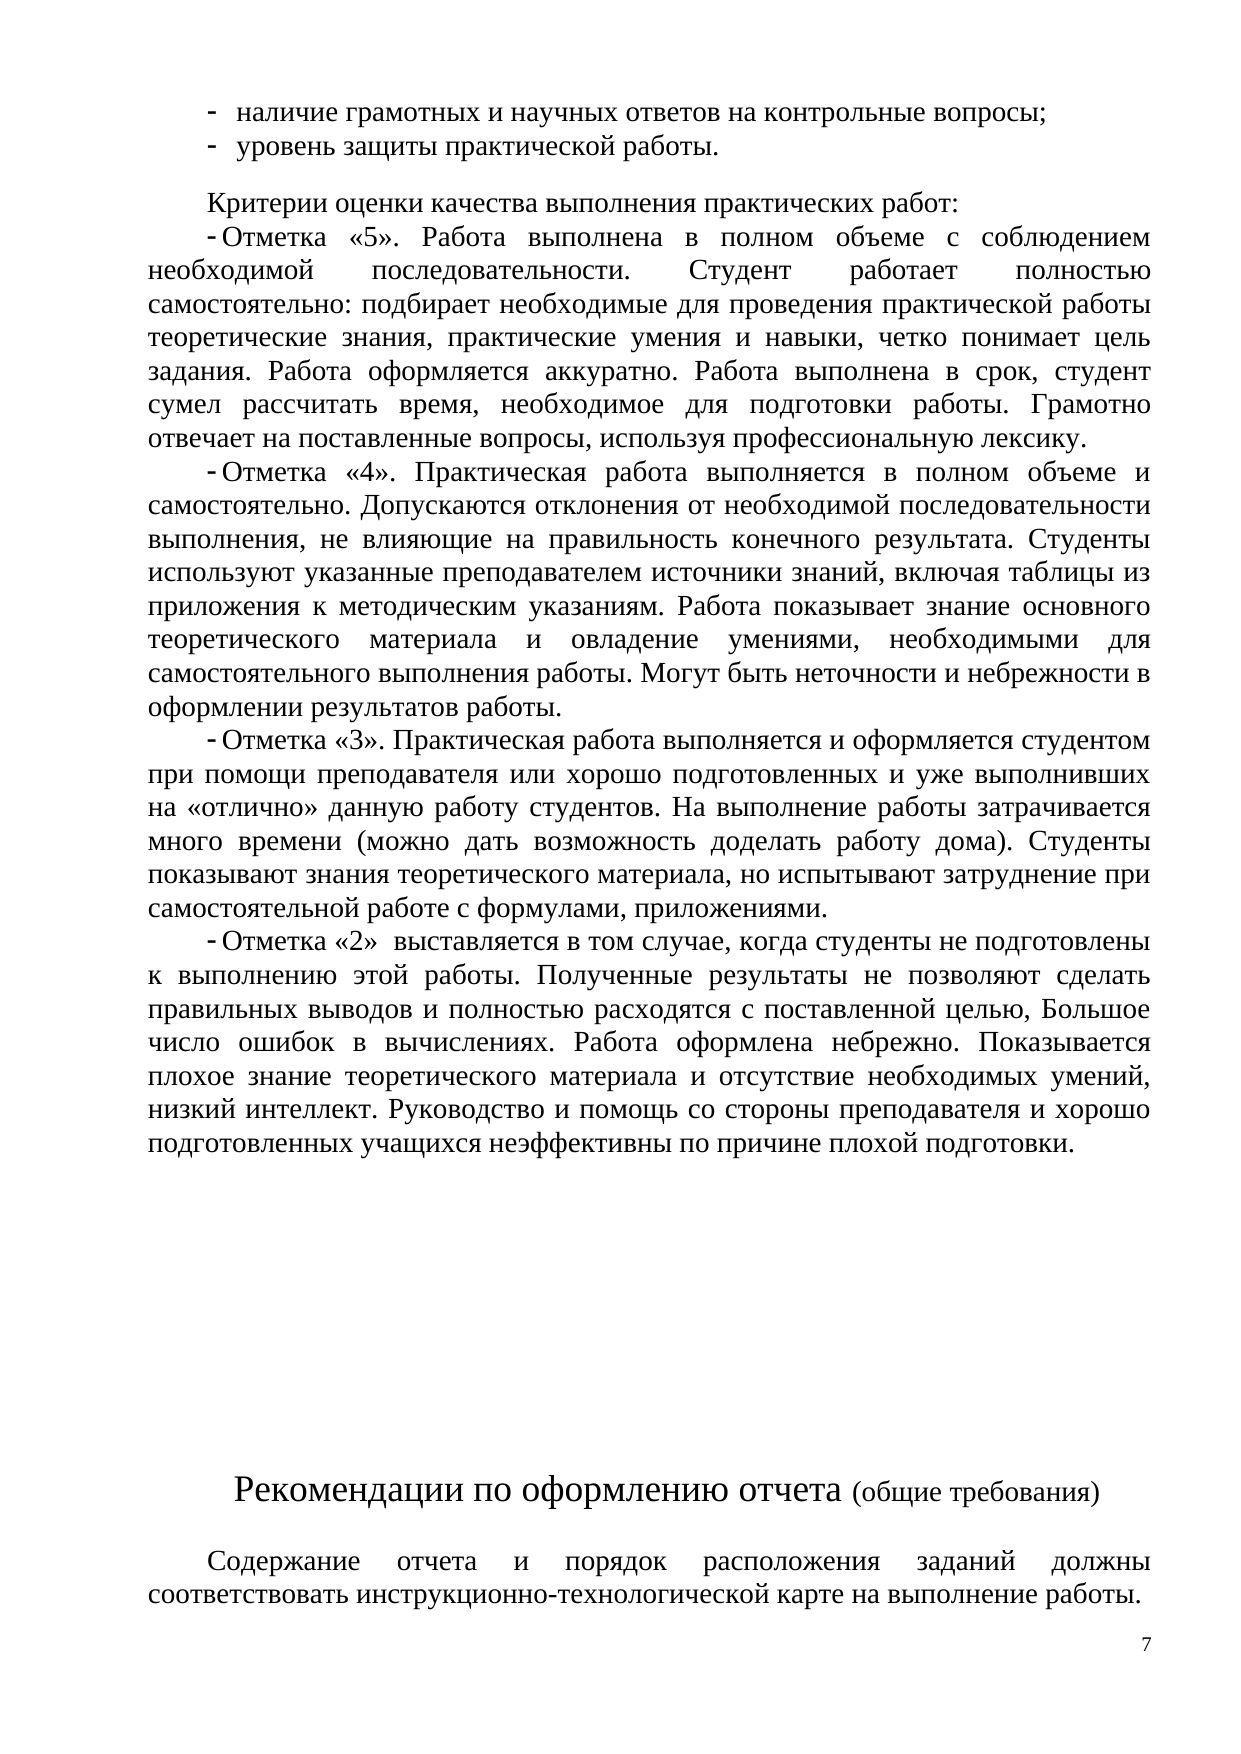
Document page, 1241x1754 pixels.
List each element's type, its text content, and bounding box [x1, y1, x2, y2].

list Отметка «3». Практическая работа выполняется и оформляется студентом при помощи преподавателя или хорошо подготовленных и уже выполнивших на «отлично» данную работу студентов. На выполнение работы затрачивается много времени (можно дать возможность доделать работу дома). Студенты показывают знания теоретического материала, но испытывают затруднение при самостоятельной работе с формулами, приложениями. [148, 722, 1152, 923]
text Содержание отчета и порядок расположения заданий должны соответствовать инструкционно-технологической карте на выполнение работы. [148, 1543, 1152, 1610]
list уровень защиты практической работы. [148, 128, 1152, 161]
list Отметка «2» выставляется в том случае, когда студенты не подготовлены к выполнению этой работы. Полученные результаты не позволяют сделать правильных выводов и полностью расходятся с поставленной целью, Большое число ошибок в вычислениях. Работа оформлена небрежно. Показывается плохое знание теоретического материала и отсутствие необходимых умений, низкий интеллект. Руководство и помощь со стороны преподавателя и хорошо подготовленных учащихся неэффективны по причине плохой подготовки. [148, 923, 1152, 1158]
text Рекомендации по оформлению отчета (общие требования) [177, 1470, 1152, 1509]
list наличие грамотных и научных ответов на контрольные вопросы; [148, 94, 1152, 128]
list Отметка «5». Работа выполнена в полном объеме с соблюдением необходимой последовательности. Студент работает полностью самостоятельно: подбирает необходимые для проведения практической работы теоретические знания, практические умения и навыки, четко понимает цель задания. Работа оформляется аккуратно. Работа выполнена в срок, студент сумел рассчитать время, необходимое для подготовки работы. Грамотно отвечает на поставленные вопросы, используя профессиональную лексику. [148, 219, 1152, 454]
text Критерии оценки качества выполнения практических работ: [148, 185, 1152, 219]
list Отметка «4». Практическая работа выполняется в полном объеме и самостоятельно. Допускаются отклонения от необходимой последовательности выполнения, не влияющие на правильность конечного результата. Студенты используют указанные преподавателем источники знаний, включая таблицы из приложения к методическим указаниям. Работа показывает знание основного теоретического материала и овладение умениями, необходимыми для самостоятельного выполнения работы. Могут быть неточности и небрежности в оформлении результатов работы. [148, 454, 1152, 722]
